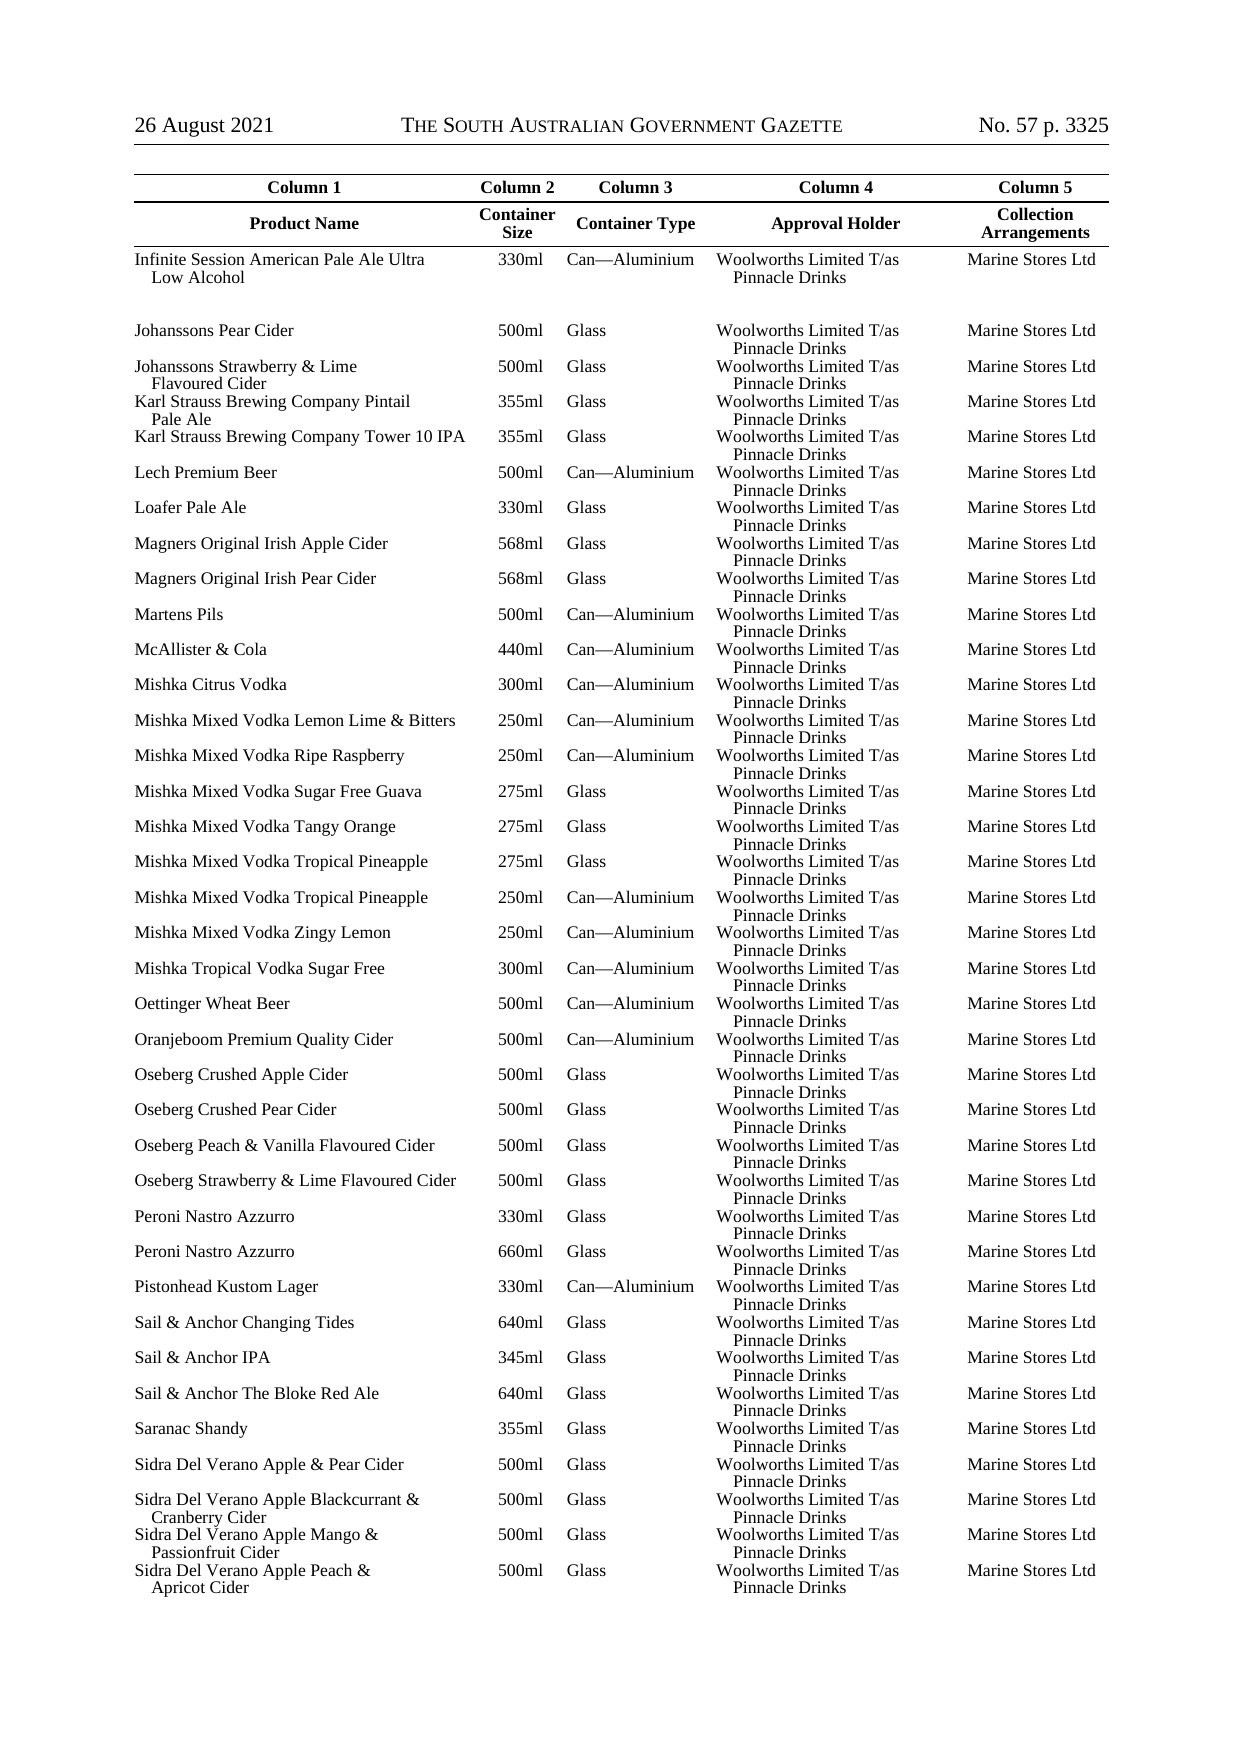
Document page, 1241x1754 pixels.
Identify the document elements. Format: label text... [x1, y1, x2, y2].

table_cell Glass [561, 1420, 710, 1456]
table_cell 660ml [474, 1243, 561, 1279]
table_cell Woolworths Limited T/as Pinnacle Drinks [710, 1031, 961, 1066]
table_cell Glass [561, 358, 710, 393]
table_cell Can—Aluminium [561, 925, 710, 960]
table_cell Woolworths Limited T/as Pinnacle Drinks [710, 1279, 961, 1314]
table_cell Approval Holder [710, 203, 961, 246]
table_cell Glass [561, 429, 710, 464]
table_cell Woolworths Limited T/as Pinnacle Drinks [710, 1137, 961, 1172]
table_cell 500ml [474, 1562, 561, 1597]
table_cell Woolworths Limited T/as Pinnacle Drinks [710, 1208, 961, 1243]
table_cell Loafer Pale Ale [134, 500, 474, 535]
table_cell Glass [561, 1243, 710, 1279]
table_cell Woolworths Limited T/as Pinnacle Drinks [710, 960, 961, 995]
table_cell Can—Aluminium [561, 712, 710, 747]
table_cell Container Size [474, 203, 561, 246]
table_cell Mishka Tropical Vodka Sugar Free [134, 960, 474, 995]
table_cell Sidra Del Verano Apple Blackcurrant & Cranberry Cider [134, 1491, 474, 1527]
table_cell Woolworths Limited T/as Pinnacle Drinks [710, 393, 961, 429]
table_cell 440ml [474, 641, 561, 677]
table_cell 500ml [474, 464, 561, 499]
table_cell Oseberg Peach & Vanilla Flavoured Cider [134, 1137, 474, 1172]
table_cell Marine Stores Ltd [961, 1031, 1109, 1066]
table_cell Woolworths Limited T/as Pinnacle Drinks [710, 818, 961, 854]
table_cell Glass [561, 1491, 710, 1527]
table_cell Mishka Mixed Vodka Sugar Free Guava [134, 783, 474, 818]
table_cell Marine Stores Ltd [961, 1314, 1109, 1349]
table_cell 300ml [474, 960, 561, 995]
table_cell Marine Stores Ltd [961, 712, 1109, 747]
table_cell 355ml [474, 1420, 561, 1456]
table_cell Collection Arrangements [961, 203, 1109, 246]
table_cell Marine Stores Ltd [961, 1243, 1109, 1279]
table_cell Marine Stores Ltd [961, 1066, 1109, 1102]
table_cell Container Type [561, 203, 710, 246]
table_cell 250ml [474, 925, 561, 960]
table_cell Lech Premium Beer [134, 464, 474, 499]
table_cell Woolworths Limited T/as Pinnacle Drinks [710, 1562, 961, 1597]
table_cell Glass [561, 1102, 710, 1137]
table_cell Marine Stores Ltd [961, 500, 1109, 535]
table_cell Woolworths Limited T/as Pinnacle Drinks [710, 606, 961, 641]
table_cell Martens Pils [134, 606, 474, 641]
table_header Column 3 [561, 175, 710, 201]
table_cell [134, 247, 474, 251]
table_cell Mishka Mixed Vodka Ripe Raspberry [134, 748, 474, 783]
table_cell Marine Stores Ltd [961, 1491, 1109, 1527]
table_cell Glass [561, 1137, 710, 1172]
table_cell Woolworths Limited T/as Pinnacle Drinks [710, 1314, 961, 1349]
table_cell 500ml [474, 995, 561, 1031]
table_cell Karl Strauss Brewing Company Tower 10 IPA [134, 429, 474, 464]
table_cell 640ml [474, 1314, 561, 1349]
table_cell 275ml [474, 854, 561, 889]
table_cell Saranac Shandy [134, 1420, 474, 1456]
table_cell Can—Aluminium [561, 606, 710, 641]
table_cell Glass [561, 323, 710, 358]
table_header Column 1 [134, 175, 474, 201]
table_cell 568ml [474, 535, 561, 570]
table_cell Can—Aluminium [561, 748, 710, 783]
table_cell 330ml [474, 500, 561, 535]
table_cell Can—Aluminium [561, 1031, 710, 1066]
table_cell Woolworths Limited T/as Pinnacle Drinks [710, 995, 961, 1031]
table_cell 330ml [474, 1279, 561, 1314]
table_cell Pistonhead Kustom Lager [134, 1279, 474, 1314]
table_cell [710, 247, 961, 251]
table_cell Woolworths Limited T/as Pinnacle Drinks [710, 712, 961, 747]
table_cell Magners Original Irish Apple Cider [134, 535, 474, 570]
table_cell Woolworths Limited T/as Pinnacle Drinks [710, 1456, 961, 1491]
table_cell Woolworths Limited T/as Pinnacle Drinks [710, 570, 961, 606]
table_cell 330ml [474, 251, 561, 322]
table_cell [561, 247, 710, 251]
table_cell Marine Stores Ltd [961, 429, 1109, 464]
table_cell Glass [561, 1385, 710, 1420]
table_cell 500ml [474, 1173, 561, 1208]
table_cell Woolworths Limited T/as Pinnacle Drinks [710, 358, 961, 393]
table_cell Glass [561, 1173, 710, 1208]
table_cell Woolworths Limited T/as Pinnacle Drinks [710, 1420, 961, 1456]
table_cell Woolworths Limited T/as Pinnacle Drinks [710, 677, 961, 712]
table_cell Marine Stores Ltd [961, 570, 1109, 606]
table_cell [961, 247, 1109, 251]
table_cell Mishka Citrus Vodka [134, 677, 474, 712]
table_cell Woolworths Limited T/as Pinnacle Drinks [710, 323, 961, 358]
table_cell Glass [561, 1208, 710, 1243]
table_cell Sail & Anchor Changing Tides [134, 1314, 474, 1349]
table_cell Glass [561, 1066, 710, 1102]
table_cell Sidra Del Verano Apple & Pear Cider [134, 1456, 474, 1491]
table_cell 250ml [474, 712, 561, 747]
table_cell Sail & Anchor IPA [134, 1350, 474, 1385]
table_cell Marine Stores Ltd [961, 1527, 1109, 1562]
table_cell Woolworths Limited T/as Pinnacle Drinks [710, 1102, 961, 1137]
table_cell [474, 247, 561, 251]
table_cell Marine Stores Ltd [961, 535, 1109, 570]
table_cell Marine Stores Ltd [961, 1173, 1109, 1208]
table_cell Marine Stores Ltd [961, 1137, 1109, 1172]
table_cell Woolworths Limited T/as Pinnacle Drinks [710, 464, 961, 499]
table_cell Woolworths Limited T/as Pinnacle Drinks [710, 1385, 961, 1420]
table_cell Marine Stores Ltd [961, 393, 1109, 429]
table_cell Can—Aluminium [561, 677, 710, 712]
table_cell Sidra Del Verano Apple Peach & Apricot Cider [134, 1562, 474, 1597]
table_cell 355ml [474, 429, 561, 464]
table_cell Glass [561, 1562, 710, 1597]
table_cell 275ml [474, 818, 561, 854]
table_cell Oranjeboom Premium Quality Cider [134, 1031, 474, 1066]
table_cell Can—Aluminium [561, 960, 710, 995]
table_cell Woolworths Limited T/as Pinnacle Drinks [710, 500, 961, 535]
table_cell Marine Stores Ltd [961, 818, 1109, 854]
table_cell Woolworths Limited T/as Pinnacle Drinks [710, 429, 961, 464]
table_cell Marine Stores Ltd [961, 889, 1109, 924]
table_cell 355ml [474, 393, 561, 429]
table_cell Glass [561, 818, 710, 854]
table_cell Can—Aluminium [561, 889, 710, 924]
table_cell 500ml [474, 323, 561, 358]
table_cell Mishka Mixed Vodka Zingy Lemon [134, 925, 474, 960]
table_header Column 5 [961, 175, 1109, 201]
table_cell 500ml [474, 358, 561, 393]
table_cell Glass [561, 535, 710, 570]
table_cell Product Name [134, 203, 474, 246]
table_cell 500ml [474, 1527, 561, 1562]
table_cell Marine Stores Ltd [961, 1208, 1109, 1243]
table_cell Marine Stores Ltd [961, 783, 1109, 818]
table_cell Sail & Anchor The Bloke Red Ale [134, 1385, 474, 1420]
table_cell 345ml [474, 1350, 561, 1385]
table_cell 330ml [474, 1208, 561, 1243]
table_cell Can—Aluminium [561, 1279, 710, 1314]
table_cell Can—Aluminium [561, 641, 710, 677]
table_cell Marine Stores Ltd [961, 995, 1109, 1031]
table_cell 250ml [474, 889, 561, 924]
table_cell Oseberg Crushed Apple Cider [134, 1066, 474, 1102]
table_cell Can—Aluminium [561, 995, 710, 1031]
table_cell Woolworths Limited T/as Pinnacle Drinks [710, 1527, 961, 1562]
table_cell Marine Stores Ltd [961, 464, 1109, 499]
table_cell 500ml [474, 606, 561, 641]
table_cell Woolworths Limited T/as Pinnacle Drinks [710, 535, 961, 570]
table_cell Johanssons Strawberry & Lime Flavoured Cider [134, 358, 474, 393]
table_cell Marine Stores Ltd [961, 251, 1109, 322]
table_cell Glass [561, 783, 710, 818]
table_cell 500ml [474, 1491, 561, 1527]
table_cell Woolworths Limited T/as Pinnacle Drinks [710, 1173, 961, 1208]
table_cell Glass [561, 1350, 710, 1385]
table_cell 500ml [474, 1031, 561, 1066]
table_cell 640ml [474, 1385, 561, 1420]
table_cell Marine Stores Ltd [961, 1456, 1109, 1491]
table_cell Woolworths Limited T/as Pinnacle Drinks [710, 1491, 961, 1527]
table_cell Magners Original Irish Pear Cider [134, 570, 474, 606]
table_cell 568ml [474, 570, 561, 606]
table_cell Woolworths Limited T/as Pinnacle Drinks [710, 1066, 961, 1102]
table_cell Mishka Mixed Vodka Lemon Lime & Bitters [134, 712, 474, 747]
table_cell Woolworths Limited T/as Pinnacle Drinks [710, 641, 961, 677]
table_cell Woolworths Limited T/as Pinnacle Drinks [710, 748, 961, 783]
table_cell Oseberg Crushed Pear Cider [134, 1102, 474, 1137]
table_cell Marine Stores Ltd [961, 1279, 1109, 1314]
table_cell 500ml [474, 1137, 561, 1172]
table_cell Woolworths Limited T/as Pinnacle Drinks [710, 925, 961, 960]
table_cell Glass [561, 500, 710, 535]
table_cell 250ml [474, 748, 561, 783]
table_cell Oettinger Wheat Beer [134, 995, 474, 1031]
table_cell Johanssons Pear Cider [134, 323, 474, 358]
table_cell Marine Stores Ltd [961, 1385, 1109, 1420]
table_cell Marine Stores Ltd [961, 748, 1109, 783]
table_cell Can—Aluminium [561, 251, 710, 322]
table_cell Marine Stores Ltd [961, 1420, 1109, 1456]
table_cell McAllister & Cola [134, 641, 474, 677]
table_cell Peroni Nastro Azzurro [134, 1243, 474, 1279]
table_cell Marine Stores Ltd [961, 323, 1109, 358]
table_cell Glass [561, 570, 710, 606]
table_cell Oseberg Strawberry & Lime Flavoured Cider [134, 1173, 474, 1208]
table_cell Mishka Mixed Vodka Tangy Orange [134, 818, 474, 854]
table_cell Mishka Mixed Vodka Tropical Pineapple [134, 854, 474, 889]
table_cell Sidra Del Verano Apple Mango & Passionfruit Cider [134, 1527, 474, 1562]
table_cell Woolworths Limited T/as Pinnacle Drinks [710, 1350, 961, 1385]
table_cell Marine Stores Ltd [961, 854, 1109, 889]
table_cell Woolworths Limited T/as Pinnacle Drinks [710, 854, 961, 889]
table_cell Infinite Session American Pale Ale Ultra Low Alcohol [134, 251, 474, 322]
table_cell Can—Aluminium [561, 464, 710, 499]
table_cell Glass [561, 1314, 710, 1349]
table_header Column 2 [474, 175, 561, 201]
table_cell Woolworths Limited T/as Pinnacle Drinks [710, 1243, 961, 1279]
table_cell Woolworths Limited T/as Pinnacle Drinks [710, 251, 961, 322]
table_cell Marine Stores Ltd [961, 1562, 1109, 1597]
table_cell Glass [561, 854, 710, 889]
table_cell Marine Stores Ltd [961, 925, 1109, 960]
table_cell Woolworths Limited T/as Pinnacle Drinks [710, 783, 961, 818]
table_cell Marine Stores Ltd [961, 358, 1109, 393]
table_cell Marine Stores Ltd [961, 677, 1109, 712]
table_cell 500ml [474, 1102, 561, 1137]
table_cell 500ml [474, 1456, 561, 1491]
table_cell Karl Strauss Brewing Company Pintail Pale Ale [134, 393, 474, 429]
table_cell Marine Stores Ltd [961, 606, 1109, 641]
table_cell Glass [561, 1456, 710, 1491]
table_cell Glass [561, 1527, 710, 1562]
table_cell Marine Stores Ltd [961, 641, 1109, 677]
table_cell 300ml [474, 677, 561, 712]
table_cell Woolworths Limited T/as Pinnacle Drinks [710, 889, 961, 924]
table_cell 275ml [474, 783, 561, 818]
table_cell Peroni Nastro Azzurro [134, 1208, 474, 1243]
table_cell Marine Stores Ltd [961, 1350, 1109, 1385]
table_cell Mishka Mixed Vodka Tropical Pineapple [134, 889, 474, 924]
table_cell Glass [561, 393, 710, 429]
table_cell 500ml [474, 1066, 561, 1102]
table_header Column 4 [710, 175, 961, 201]
table_cell Marine Stores Ltd [961, 1102, 1109, 1137]
table_cell Marine Stores Ltd [961, 960, 1109, 995]
